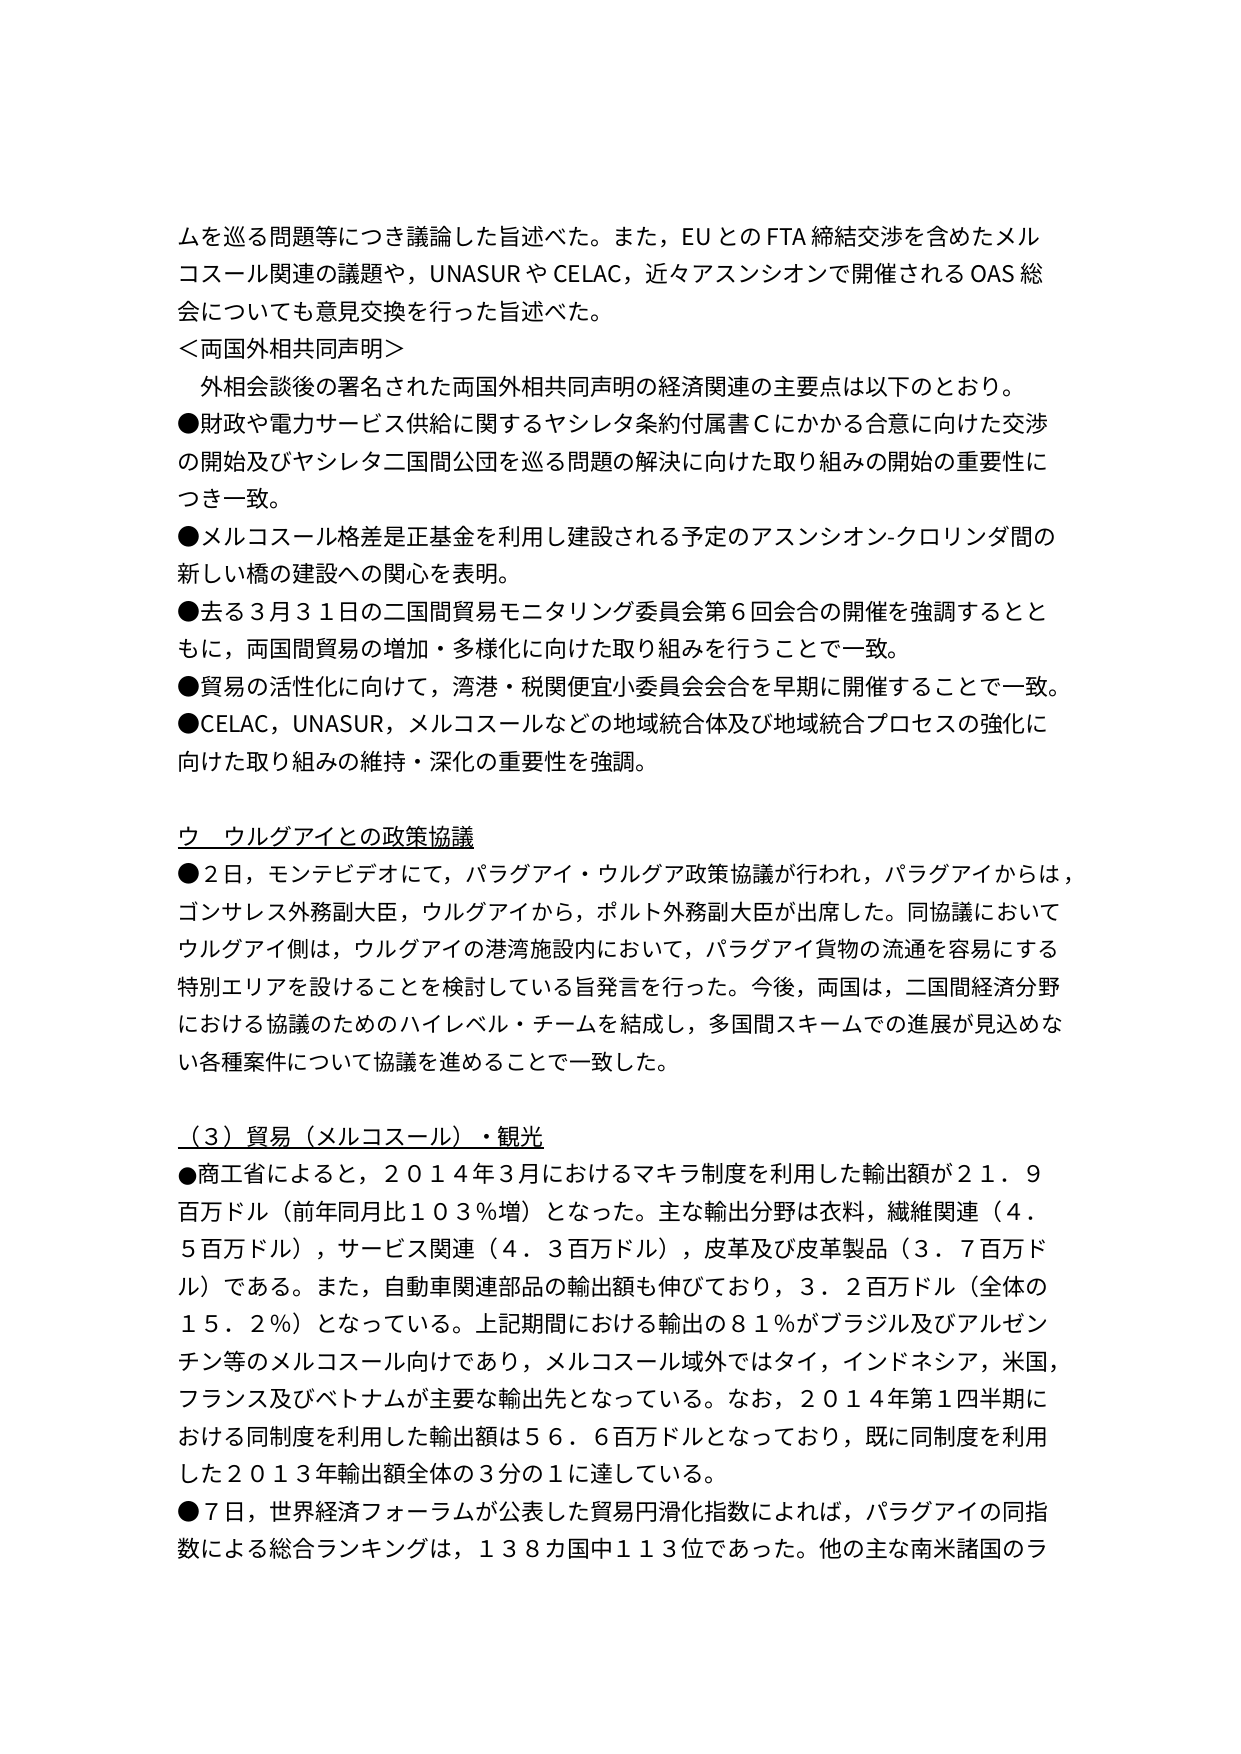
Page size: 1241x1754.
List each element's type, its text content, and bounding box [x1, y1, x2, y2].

text ウ ウルグアイとの政策協議 [177, 817, 1063, 854]
text ●商工省によると，２０１４年３月におけるマキラ制度を利用した輸出額が２１．９百万ドル（前年同月比１０３％増）となった。主な輸出分野は衣料，繊維関連（４．５百万ドル），サービス関連（４．３百万ドル），皮革及び皮革製品（３．７百万ドル）である。また，自動車関連部品の輸出額も伸びており，３．２百万ドル（全体の１５．２％）となっている。上記期間における輸出の８１％がブラジル及びアルゼンチン等のメルコスール向けであり，メルコスール域外ではタイ，インドネシア，米国，フランス及びベトナムが主要な輸出先となっている。なお，２０１４年第１四半期における同制度を利用した輸出額は５６．６百万ドルとなっており，既に同制度を利用した２０１３年輸出額全体の３分の１に達している。 [177, 1154, 1063, 1492]
text ●貿易の活性化に向けて，湾港・税関便宜小委員会会合を早期に開催することで一致。 [177, 667, 1063, 704]
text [177, 217, 1063, 329]
text ＜両国外相共同声明＞ [177, 329, 1063, 367]
text ●CELAC，UNASUR，メルコスールなどの地域統合体及び地域統合プロセスの強化に向けた取り組みの維持・深化の重要性を強調。 [177, 704, 1063, 779]
text ●メルコスール格差是正基金を利用し建設される予定のアスンシオン-クロリンダ間の新しい橋の建設への関心を表明。 [177, 517, 1063, 592]
text ●財政や電力サービス供給に関するヤシレタ条約付属書Ｃにかかる合意に向けた交渉の開始及びヤシレタ二国間公団を巡る問題の解決に向けた取り組みの開始の重要性につき一致。 [177, 404, 1063, 517]
text 外相会談後の署名された両国外相共同声明の経済関連の主要点は以下のとおり。 [177, 367, 1063, 404]
text ●去る３月３１日の二国間貿易モニタリング委員会第６回会合の開催を強調するとともに，両国間貿易の増加・多様化に向けた取り組みを行うことで一致。 [177, 592, 1063, 667]
text （３）貿易（メルコスール）・観光 [177, 1117, 1063, 1154]
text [177, 1492, 1063, 1567]
text ●２日，モンテビデオにて，パラグアイ・ウルグア政策協議が行われ，パラグアイからは，ゴンサレス外務副大臣，ウルグアイから，ポルト外務副大臣が出席した。同協議において，ウルグアイ側は，ウルグアイの港湾施設内において，パラグアイ貨物の流通を容易にする特別エリアを設けることを検討している旨発言を行った。今後，両国は，二国間経済分野における協議のためのハイレベル・チームを結成し，多国間スキームでの進展が見込めない各種案件について協議を進めることで一致した。 [177, 854, 1063, 1079]
